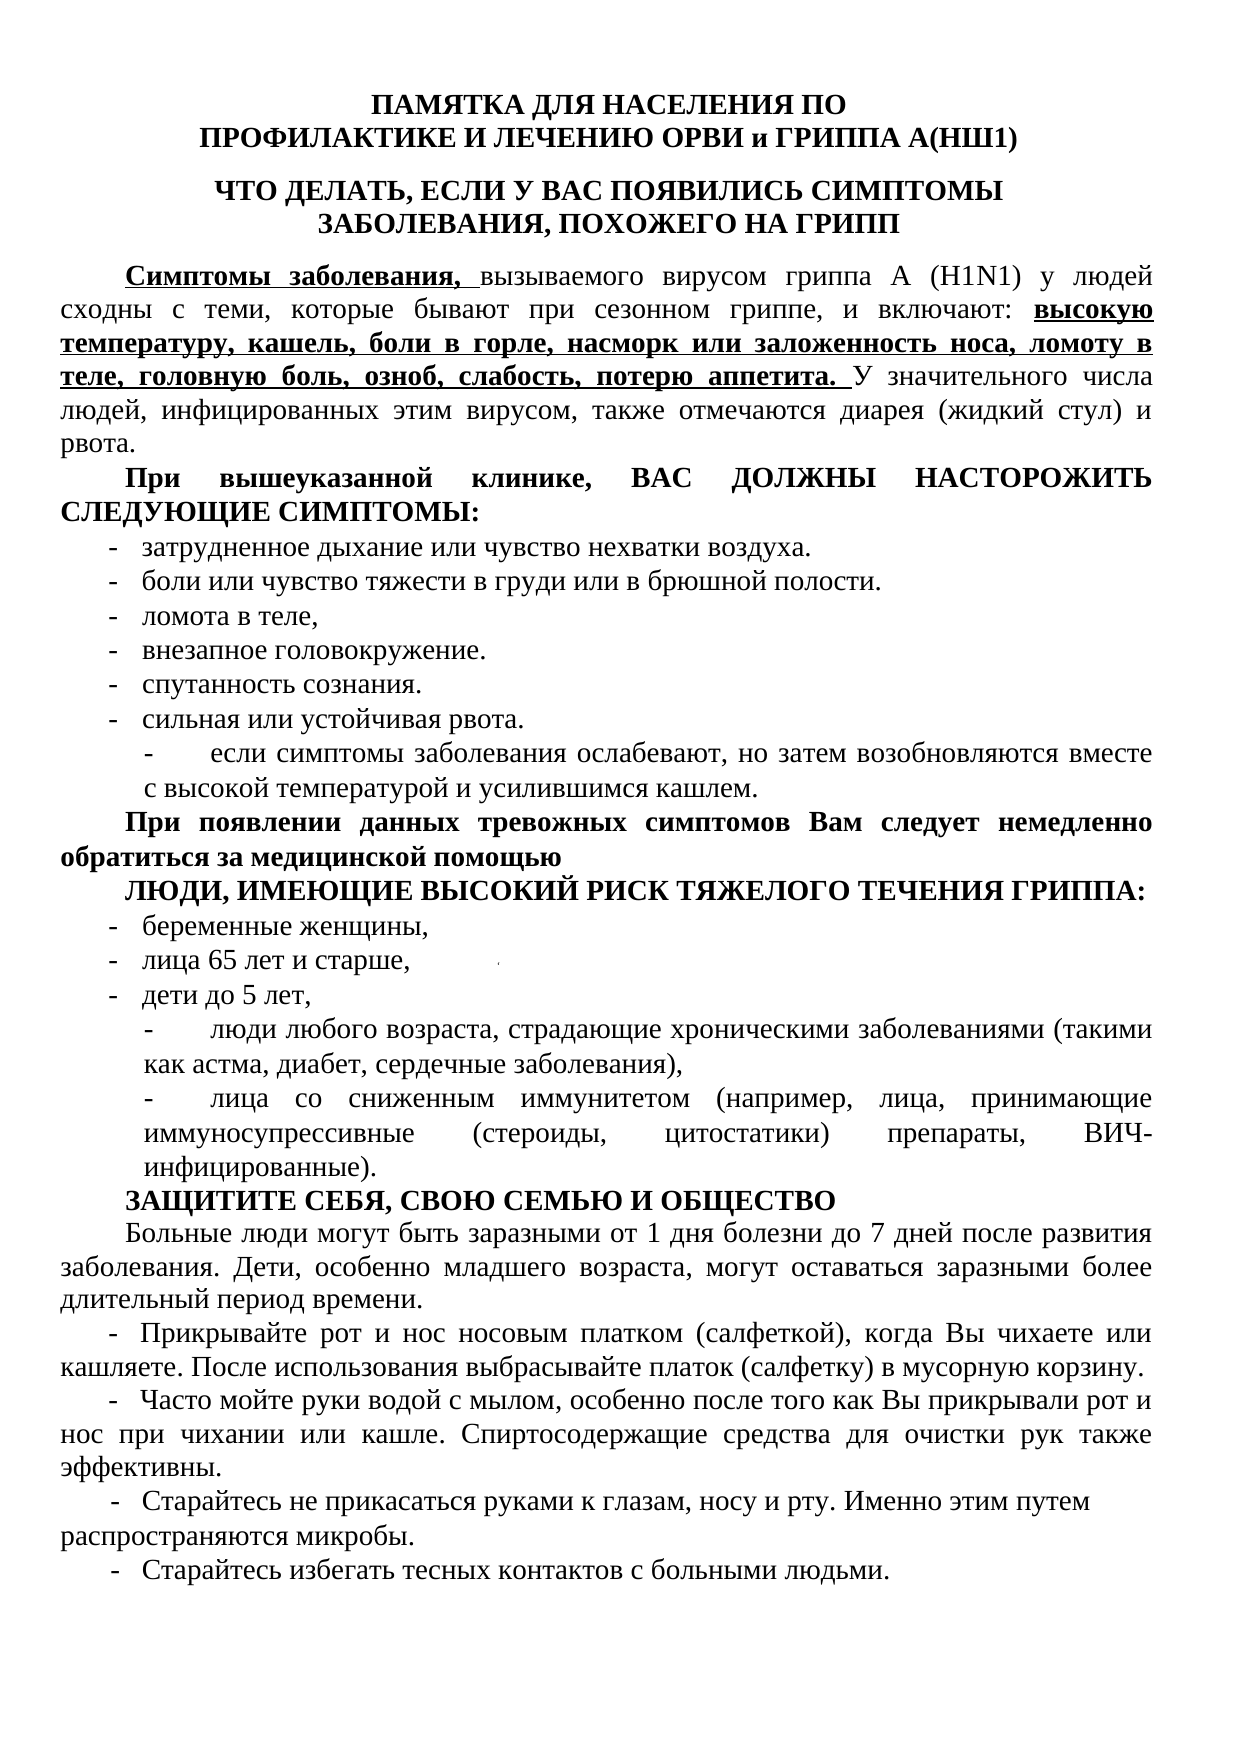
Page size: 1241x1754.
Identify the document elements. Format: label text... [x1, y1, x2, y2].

list боли или чувство тяжести в груди или в брюшной полости. [60, 563, 1153, 597]
list спутанность сознания. [60, 666, 1153, 701]
list Часто мойте руки водой с мылом, особенно после того как Вы прикрывали рот и нос при чихании или кашле. Спиртосодержащие средства для очистки рук также эффективны. [60, 1383, 1153, 1483]
list лица 65 лет и старше, ‘ [60, 942, 1153, 977]
text Больные люди могут быть заразными от 1 дня болезни до 7 дней после развития заболевания. Дети, особенно младшего возраста, могут оставаться заразными более длительный период времени. [60, 1217, 1153, 1316]
list лица со сниженным иммунитетом (например, лица, принимающие иммуносупрессивные (стероиды, цитостатики) препараты, ВИЧ- инфицированные). [143, 1080, 1153, 1183]
list затрудненное дыхание или чувство нехватки воздуха. [60, 528, 1153, 563]
list люди любого возраста, страдающие хроническими заболеваниями (такими как астма, диабет, сердечные заболевания), [143, 1011, 1153, 1080]
text При появлении данных тревожных симптомов Вам следует немедленно обратиться за медицинской помощью [60, 804, 1153, 873]
list ломота в теле, [60, 597, 1153, 632]
list Старайтесь избегать тесных контактов с больными людьми. [110, 1552, 1153, 1587]
text При вышеуказанной клинике, ВАС ДОЛЖНЫ НАСТОРОЖИТЬ СЛЕДУЮЩИЕ СИМПТОМЫ: [60, 459, 1153, 528]
list беременные женщины, [60, 908, 1153, 942]
text Симптомы заболевания, вызываемого вирусом гриппа А (Н1N1) у людей сходны с теми, которые бывают при сезонном гриппе, и включают: высокую температуру, кашель, боли в горле, насморк или заложенность носа, ломоту в теле, головную боль, озноб, слабость, потерю аппетита. У значительного числа людей, инфицированных этим вирусом, также отмечаются диарея (жидкий стул) и рвота. [60, 355, 1153, 459]
list Прикрывайте рот и нос носовым платком (салфеткой), когда Вы чихаете или кашляете. После использования выбрасывайте платок (салфетку) в мусорную корзину. [60, 1316, 1153, 1383]
text ЛЮДИ, ИМЕЮЩИЕ ВЫСОКИЙ РИСК ТЯЖЕЛОГО ТЕЧЕНИЯ ГРИППА: [60, 873, 1153, 908]
list сильная или устойчивая рвота. [60, 701, 1153, 735]
text Симптомы заболевания, вызываемого вирусом гриппа А (Н1N1) у людей сходны с теми, которые бывают при сезонном гриппе, и включают: высокую температуру, кашель, боли в горле, насморк или заложенность носа, ломоту в теле, головную боль, озноб, слабость, потерю аппетита. У значительного числа людей, инфицированных этим вирусом, также отмечаются диарея (жидкий стул) и рвота. [60, 258, 1153, 354]
list внезапное головокружение. [60, 632, 1153, 666]
text ПАМЯТКА ДЛЯ НАСЕЛЕНИЯ ПО ПРОФИЛАКТИКЕ И ЛЕЧЕНИЮ ОРВИ и ГРИППА А(НШ1) [64, 88, 1153, 155]
text ЧТО ДЕЛАТЬ, ЕСЛИ У ВАС ПОЯВИЛИСЬ СИМПТОМЫ ЗАБОЛЕВАНИЯ, ПОХОЖЕГО НА ГРИПП [64, 174, 1153, 240]
list если симптомы заболевания ослабевают, но затем возобновляются вместе с высокой температурой и усилившимся кашлем. [143, 735, 1153, 804]
text ЗАЩИТИТЕ СЕБЯ, СВОЮ СЕМЬЮ И ОБЩЕСТВО [60, 1183, 1153, 1217]
list Старайтесь не прикасаться руками к глазам, носу и рту. Именно этим путем распространяются микробы. [60, 1483, 1153, 1552]
list дети до 5 лет, [60, 977, 1153, 1011]
